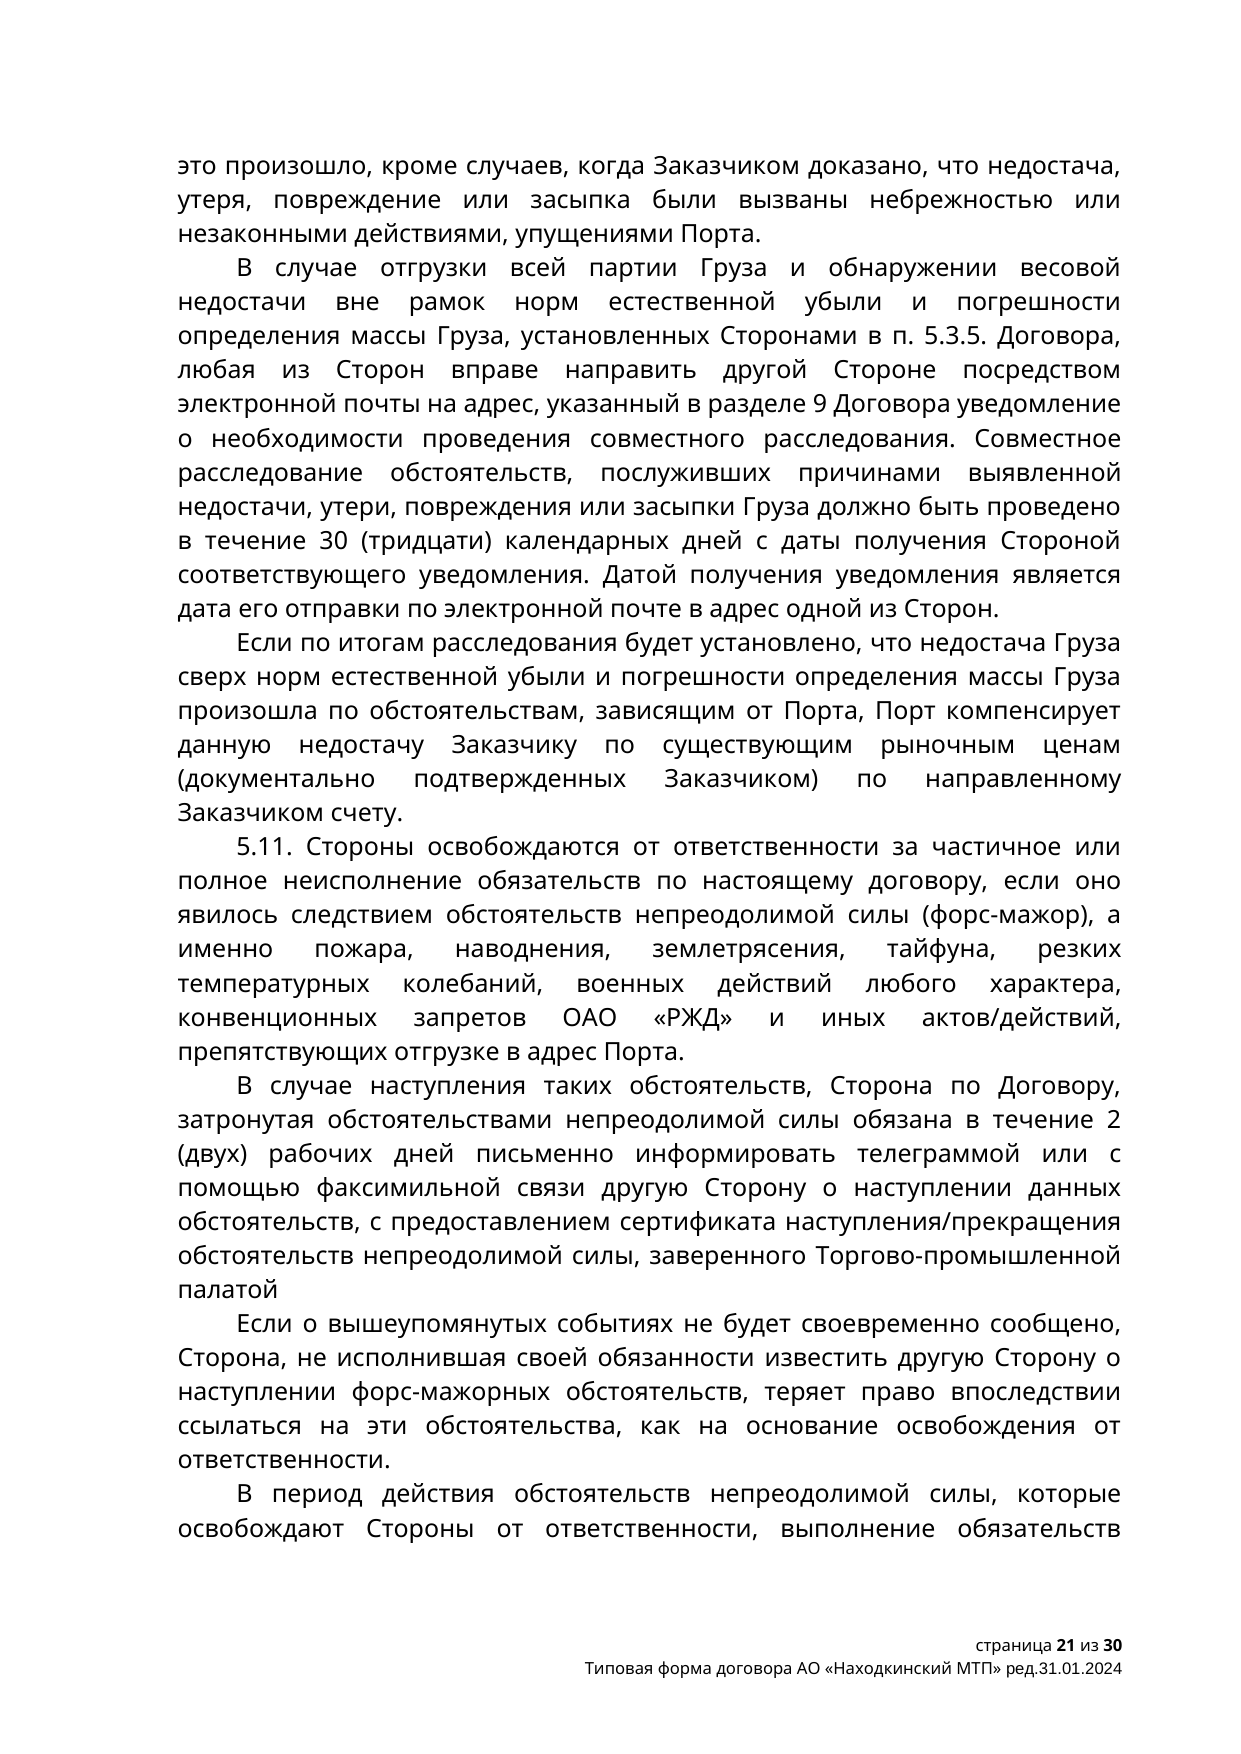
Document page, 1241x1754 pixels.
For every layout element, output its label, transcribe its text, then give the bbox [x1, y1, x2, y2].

text В случае отгрузки всей партии Груза и обнаружении весовой недостачи вне рамок норм естественной убыли и погрешности определения массы Груза, установленных Сторонами в п. 5.3.5. Договора, любая из Сторон вправе направить другой Стороне посредством электронной почты на адрес, указанный в разделе 9 Договора уведомление о необходимости проведения совместного расследования. Совместное расследование обстоятельств, послуживших причинами выявленной недостачи, утери, повреждения или засыпки Груза должно быть проведено в течение 30 (тридцати) календарных дней с даты получения Стороной соответствующего уведомления. Датой получения уведомления является дата его отправки по электронной почте в адрес одной из Сторон. [177, 250, 1122, 624]
text В случае наступления таких обстоятельств, Сторона по Договору, затронутая обстоятельствами непреодолимой силы обязана в течение 2 (двух) рабочих дней письменно информировать телеграммой или с помощью факсимильной связи другую Сторону о наступлении данных обстоятельств, с предоставлением сертификата наступления/прекращения обстоятельств непреодолимой силы, заверенного Торгово-промышленной палатой [177, 1067, 1122, 1306]
text Если по итогам расследования будет установлено, что недостача Груза сверх норм естественной убыли и погрешности определения массы Груза произошла по обстоятельствам, зависящим от Порта, Порт компенсирует данную недостачу Заказчику по существующим рыночным ценам (документально подтвержденных Заказчиком) по направленному Заказчиком счету. [177, 624, 1122, 829]
text 5.11. Стороны освобождаются от ответственности за частичное или полное неисполнение обязательств по настоящему договору, если оно явилось следствием обстоятельств непреодолимой силы (форс-мажор), а именно пожара, наводнения, землетрясения, тайфуна, резких температурных колебаний, военных действий любого характера, конвенционных запретов ОАО «РЖД» и иных актов/действий, препятствующих отгрузке в адрес Порта. [177, 829, 1122, 1067]
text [177, 148, 1122, 250]
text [177, 1476, 1122, 1544]
text Если о вышеупомянутых событиях не будет своевременно сообщено, Сторона, не исполнившая своей обязанности известить другую Сторону о наступлении форс-мажорных обстоятельств, теряет право впоследствии ссылаться на эти обстоятельства, как на основание освобождения от ответственности. [177, 1306, 1122, 1476]
